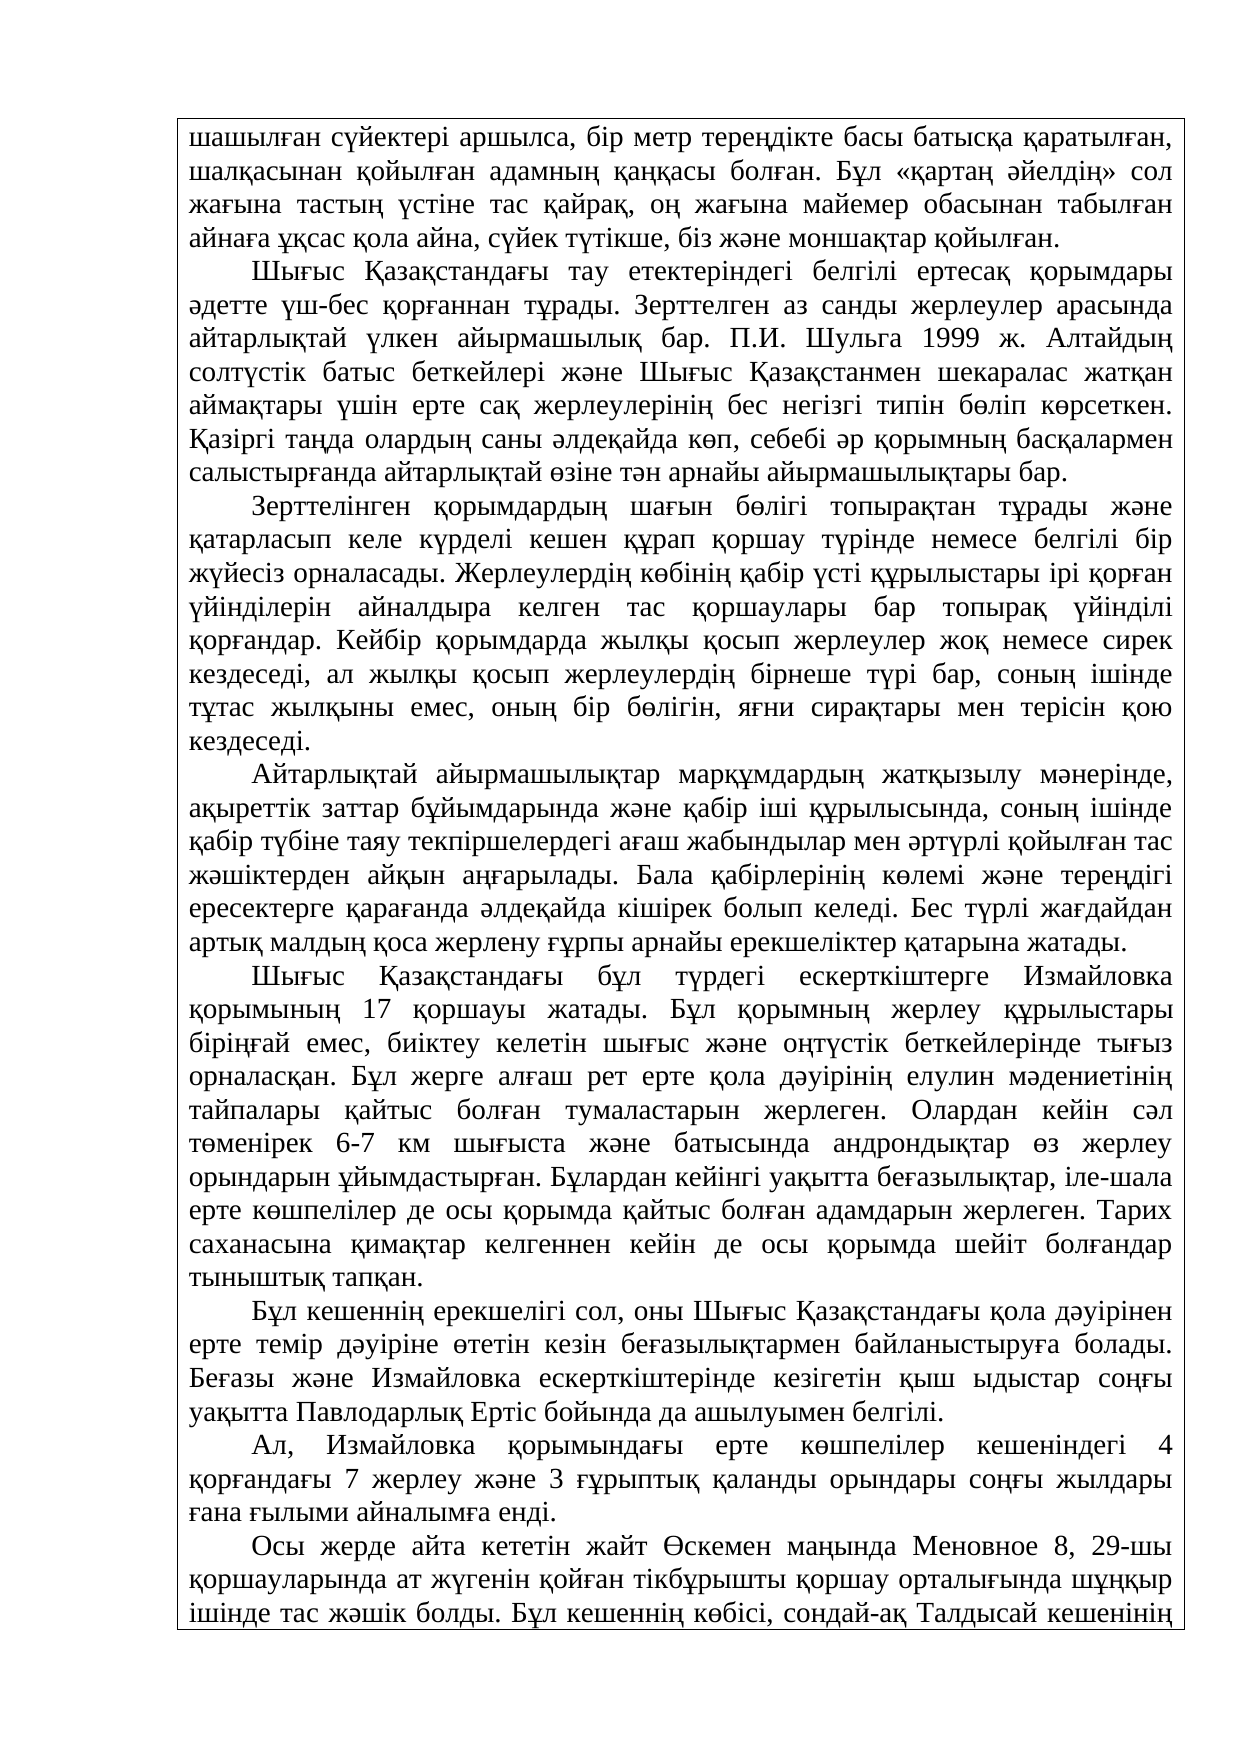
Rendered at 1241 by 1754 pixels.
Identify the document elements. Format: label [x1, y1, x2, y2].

table_cell [178, 119, 1184, 1628]
